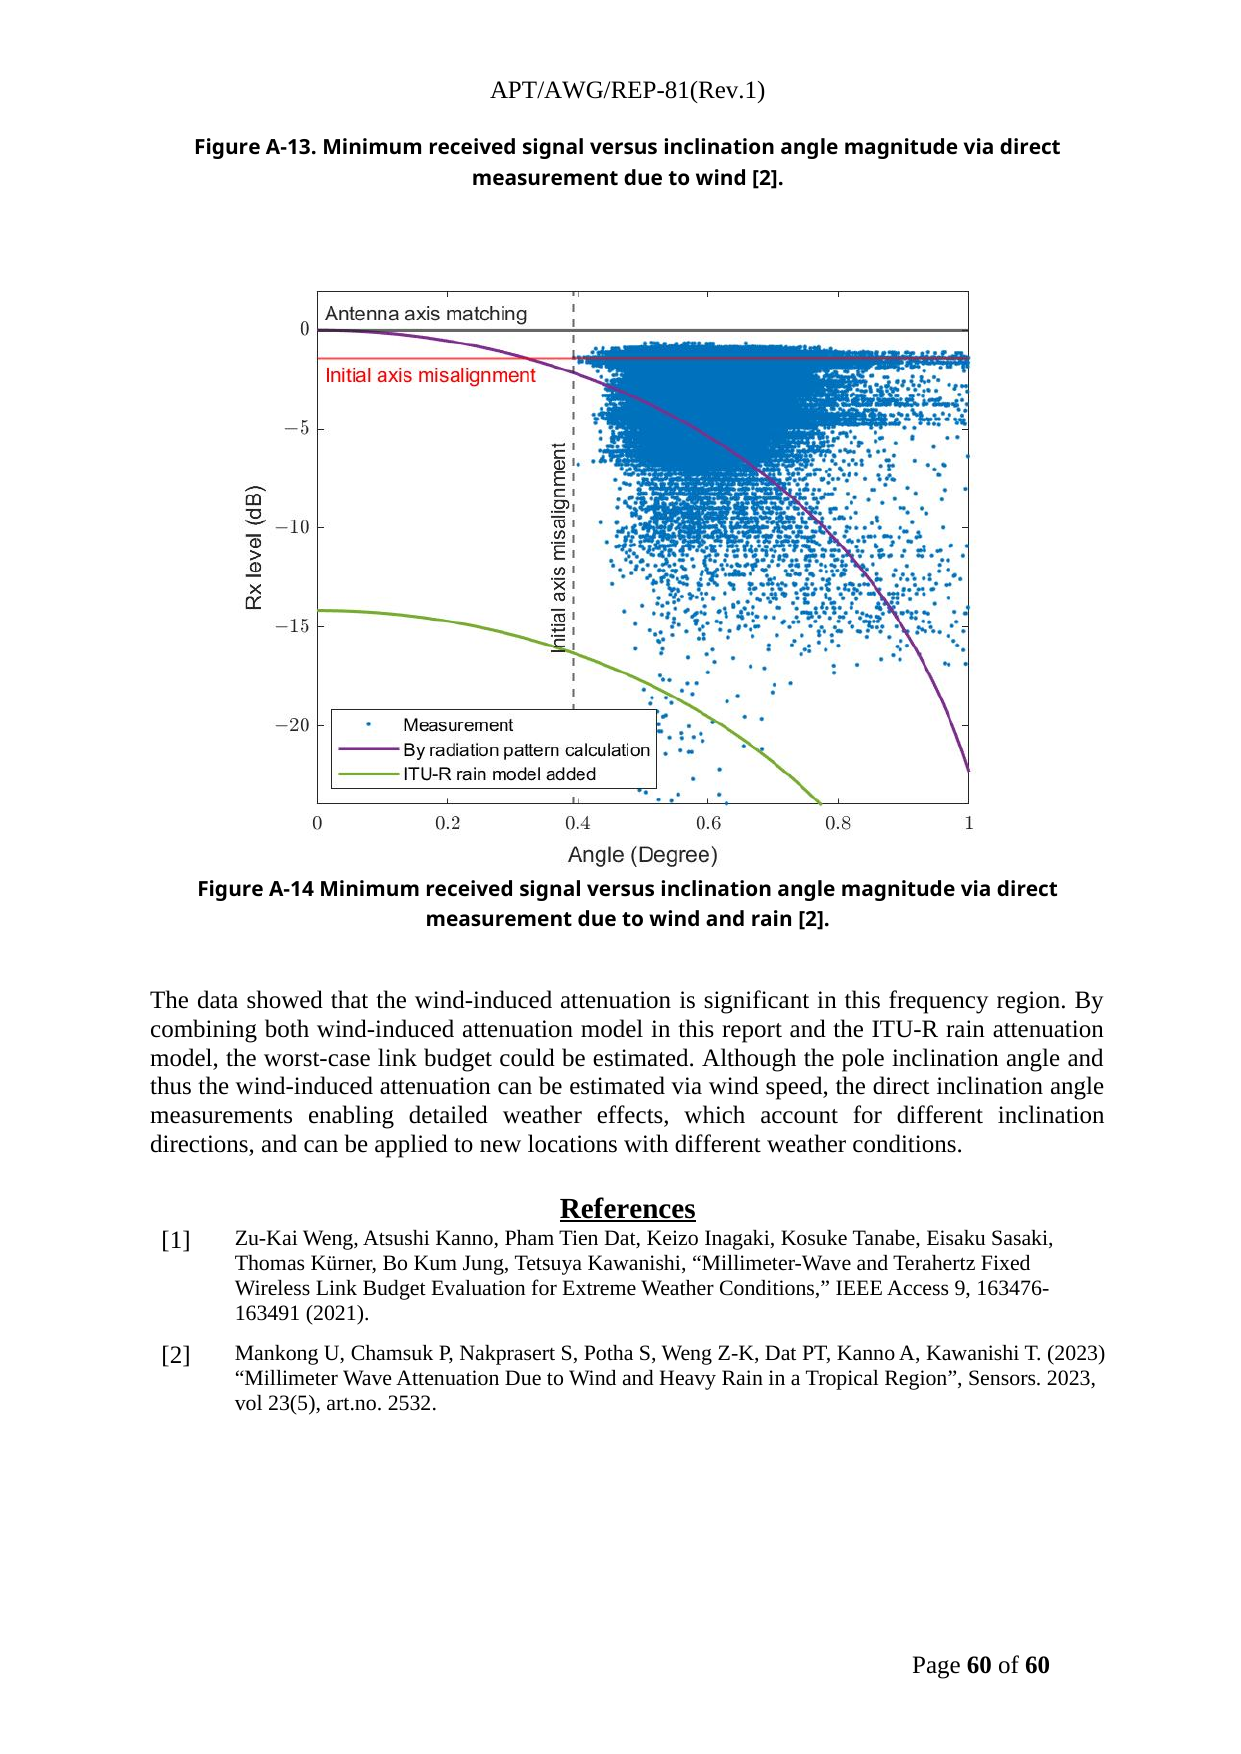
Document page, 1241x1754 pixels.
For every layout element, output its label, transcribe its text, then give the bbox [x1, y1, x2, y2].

table_cell Mankong U, Chamsuk P, Nakprasert S, Potha S, Weng Z-K, Dat PT, Kanno A, Kawanishi T. (2023) “Millimeter Wave Attenuation Due to Wind and Heavy Rain in a Tropical Region”, Sensors. 2023, vol 23(5), art.no. 2532. [223, 1340, 1119, 1415]
title Figure A-14 Minimum received signal versus inclination angle magnitude via direct measurement due to wind and rain [2]. [150, 874, 1105, 933]
title Figure A-13. Minimum received signal versus inclination angle magnitude via direct measurement due to wind [2]. [150, 132, 1105, 192]
picture [207, 243, 1048, 874]
table_cell [2] [150, 1340, 223, 1415]
text References [150, 1191, 1105, 1225]
text The data showed that the wind-induced attenuation is significant in this frequency region. By combining both wind-induced attenuation model in this report and the ITU-R rain attenuation model, the worst-case link budget could be estimated. Although the pole inclination angle and thus the wind-induced attenuation can be estimated via wind speed, the direct inclination angle measurements enabling detailed weather effects, which account for different inclination directions, and can be applied to new locations with different weather conditions. [150, 985, 1105, 1158]
table_header [1] [150, 1225, 223, 1340]
table_header Zu-Kai Weng, Atsushi Kanno, Pham Tien Dat, Keizo Inagaki, Kosuke Tanabe, Eisaku Sasaki, Thomas Kürner, Bo Kum Jung, Tetsuya Kawanishi, “Millimeter-Wave and Terahertz Fixed Wireless Link Budget Evaluation for Extreme Weather Conditions,” IEEE Access 9, 163476-163491 (2021). [223, 1225, 1119, 1340]
